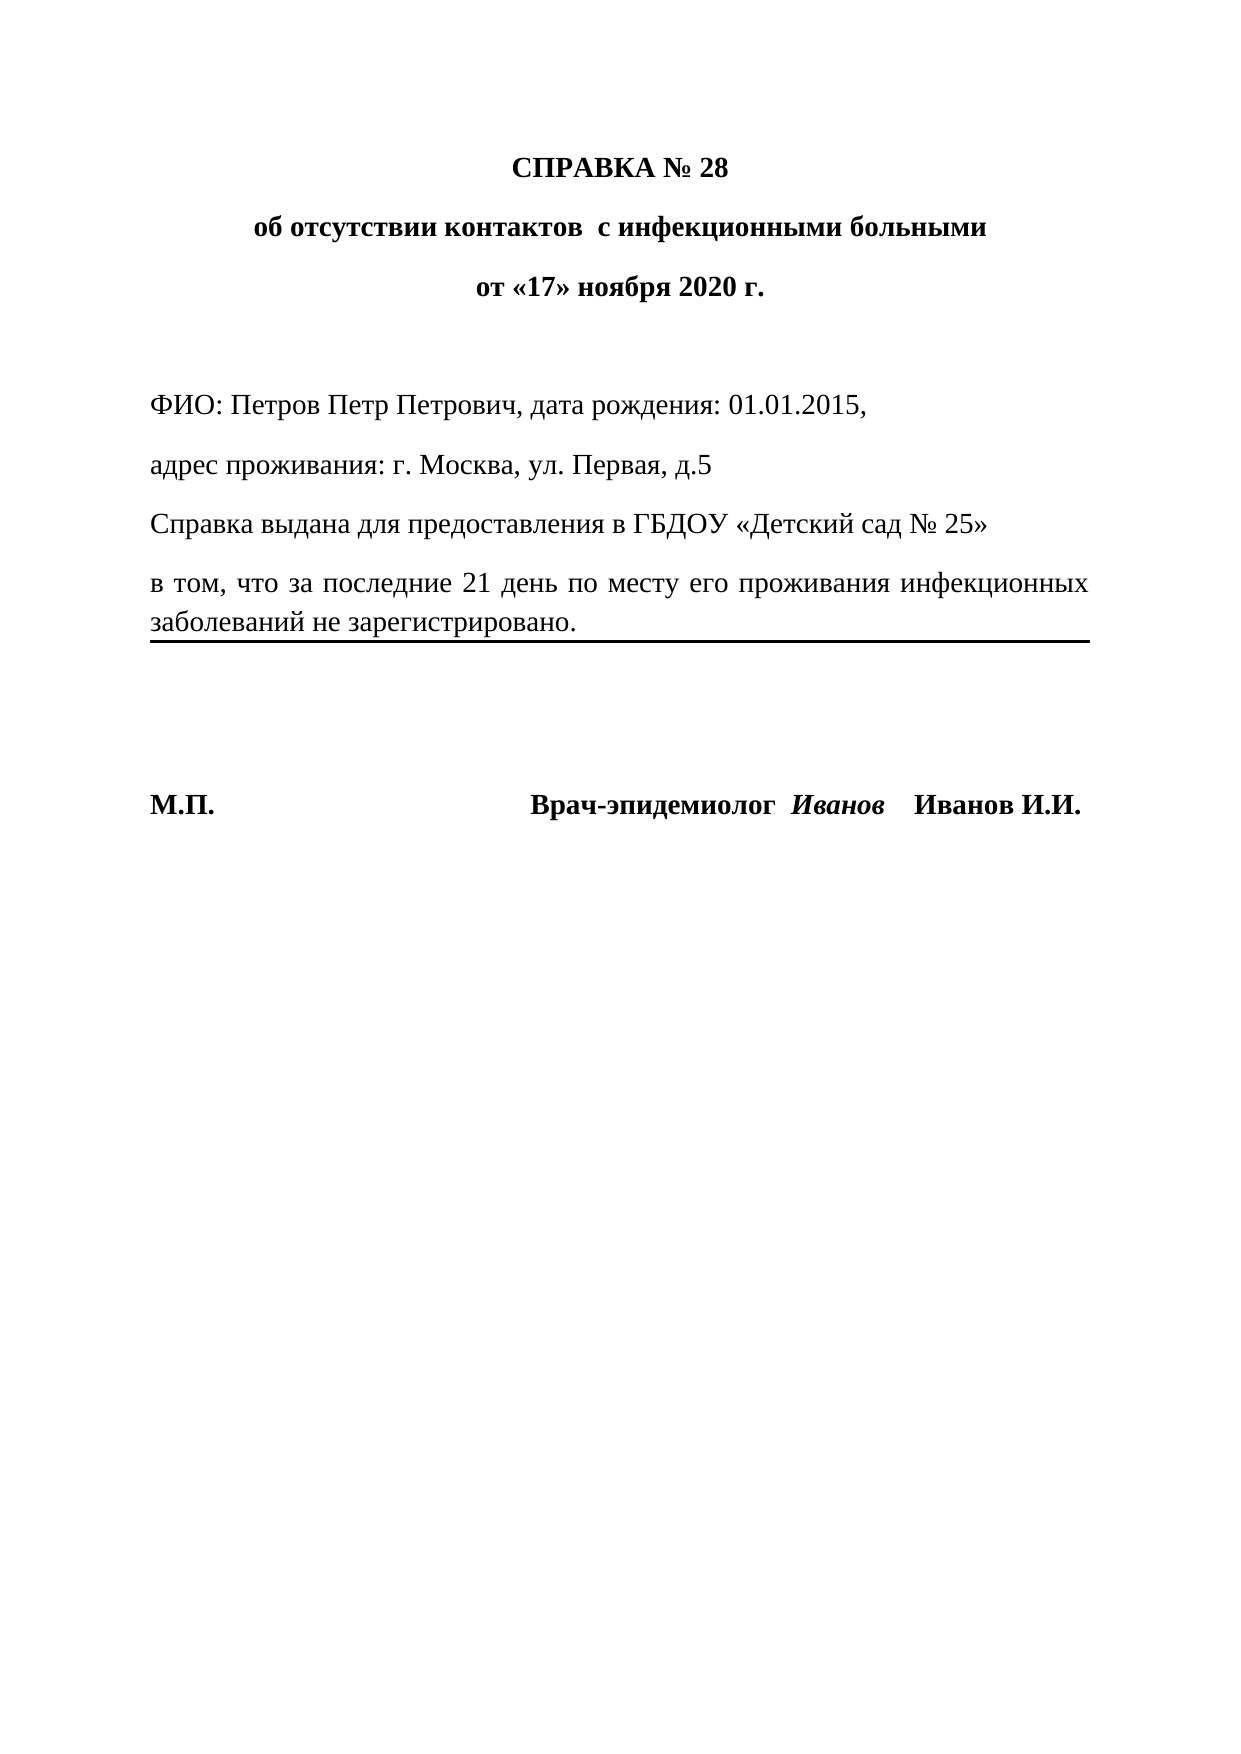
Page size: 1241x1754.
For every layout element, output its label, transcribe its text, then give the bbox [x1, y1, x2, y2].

text в том, что за последние 21 день по месту его проживания инфекционных заболеваний не зарегистрировано. [150, 566, 1090, 640]
text М.П. Врач-эпидемиолог Иванов Иванов И.И. [150, 787, 1090, 821]
text об отсутствии контактов с инфекционными больными [150, 209, 1090, 243]
text ФИО: Петров Петр Петрович, дата рождения: 01.01.2015, [150, 387, 1090, 421]
text от «17» ноября 2020 г. [150, 269, 1090, 302]
text адрес проживания: г. Москва, ул. Первая, д.5 [150, 447, 1090, 480]
text Справка выдана для предоставления в ГБДОУ «Детский сад № 25» [150, 506, 1090, 540]
text СПРАВКА № 28 [150, 150, 1090, 183]
